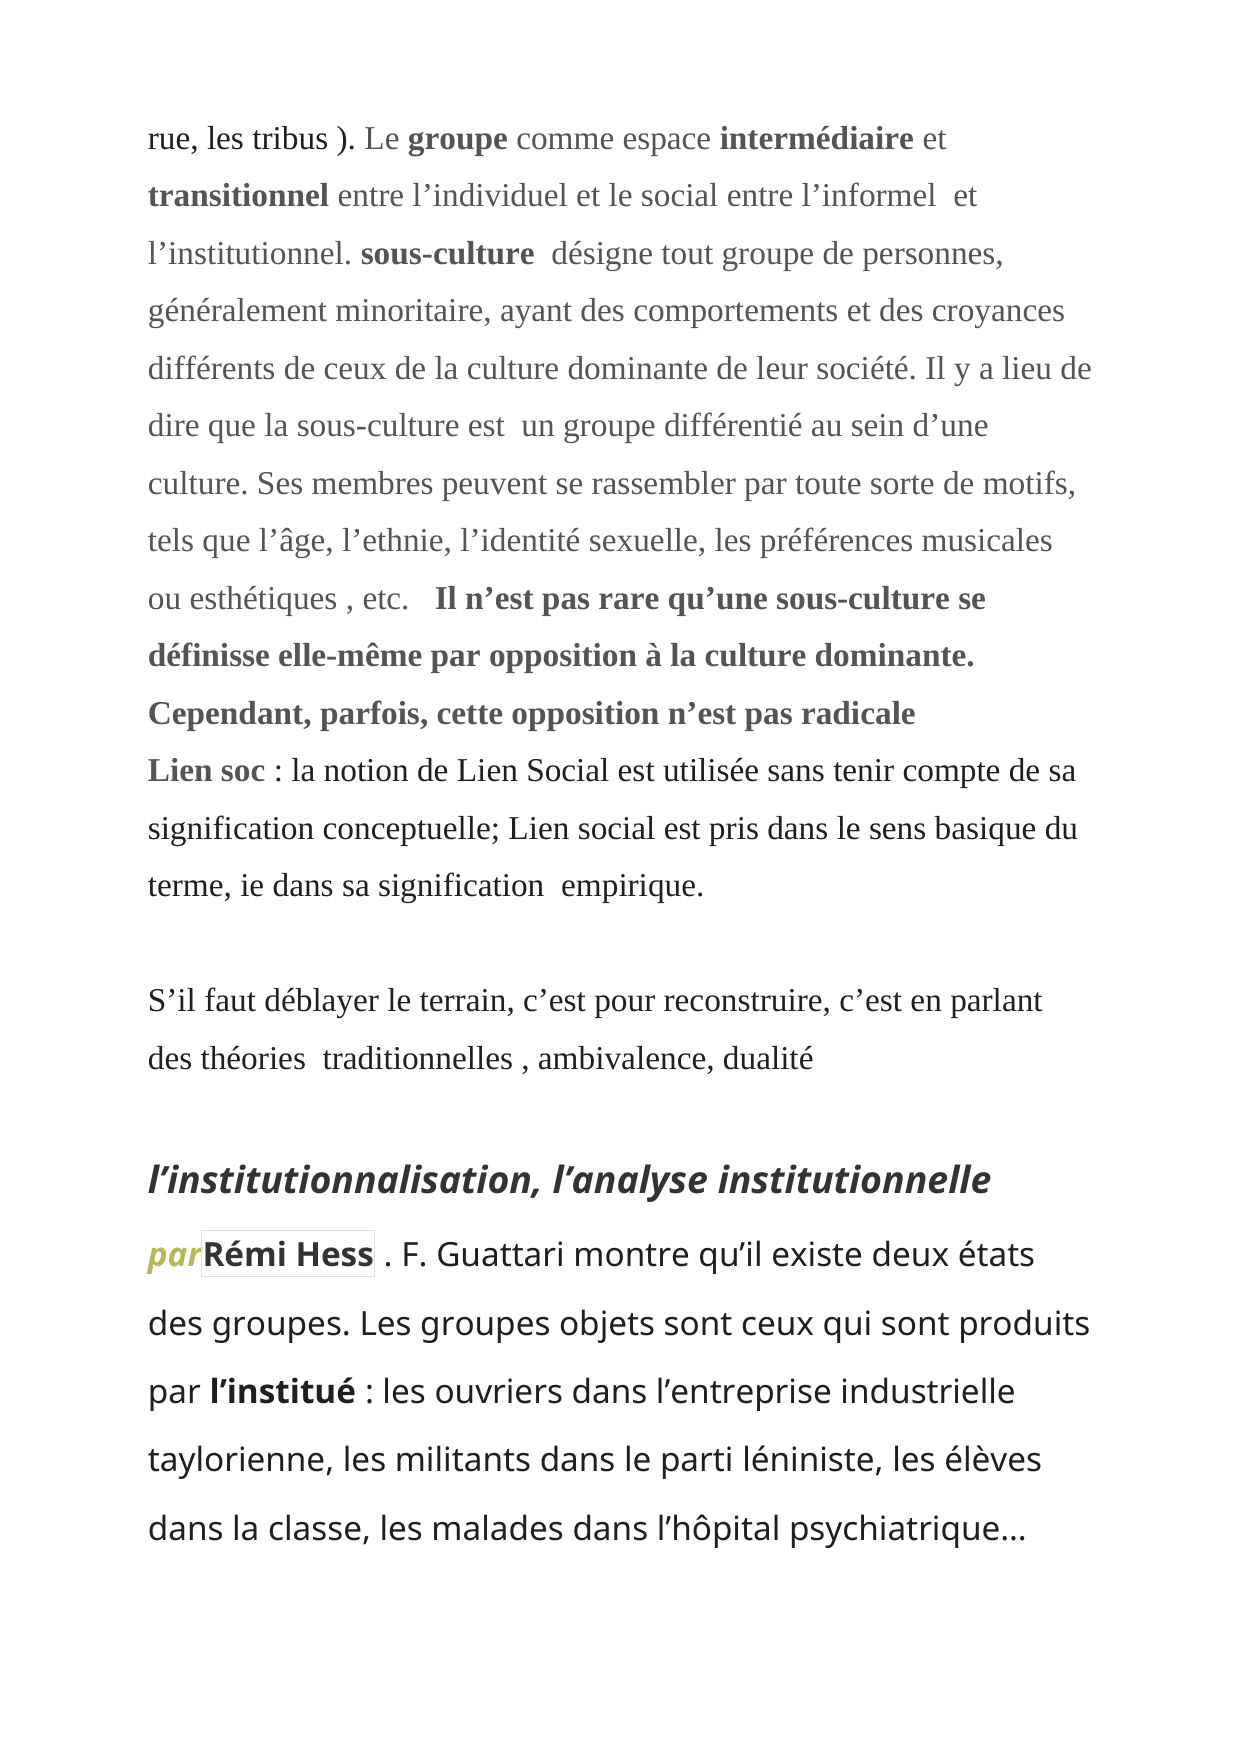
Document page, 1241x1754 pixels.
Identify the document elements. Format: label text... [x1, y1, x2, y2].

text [148, 118, 1093, 732]
text S’il faut déblayer le terrain, c’est pour reconstruire, c’est en parlant des théories traditionnelles , ambivalence, dualité [148, 981, 1093, 1077]
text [148, 1230, 1093, 1550]
subtitle l’institutionnalisation, l’analyse institutionnelle [148, 1153, 1093, 1204]
text Lien soc : la notion de Lien Social est utilisée sans tenir compte de sa signification conceptuelle; Lien social est pris dans le sens basique du terme, ie dans sa signification empirique. [148, 751, 1093, 904]
